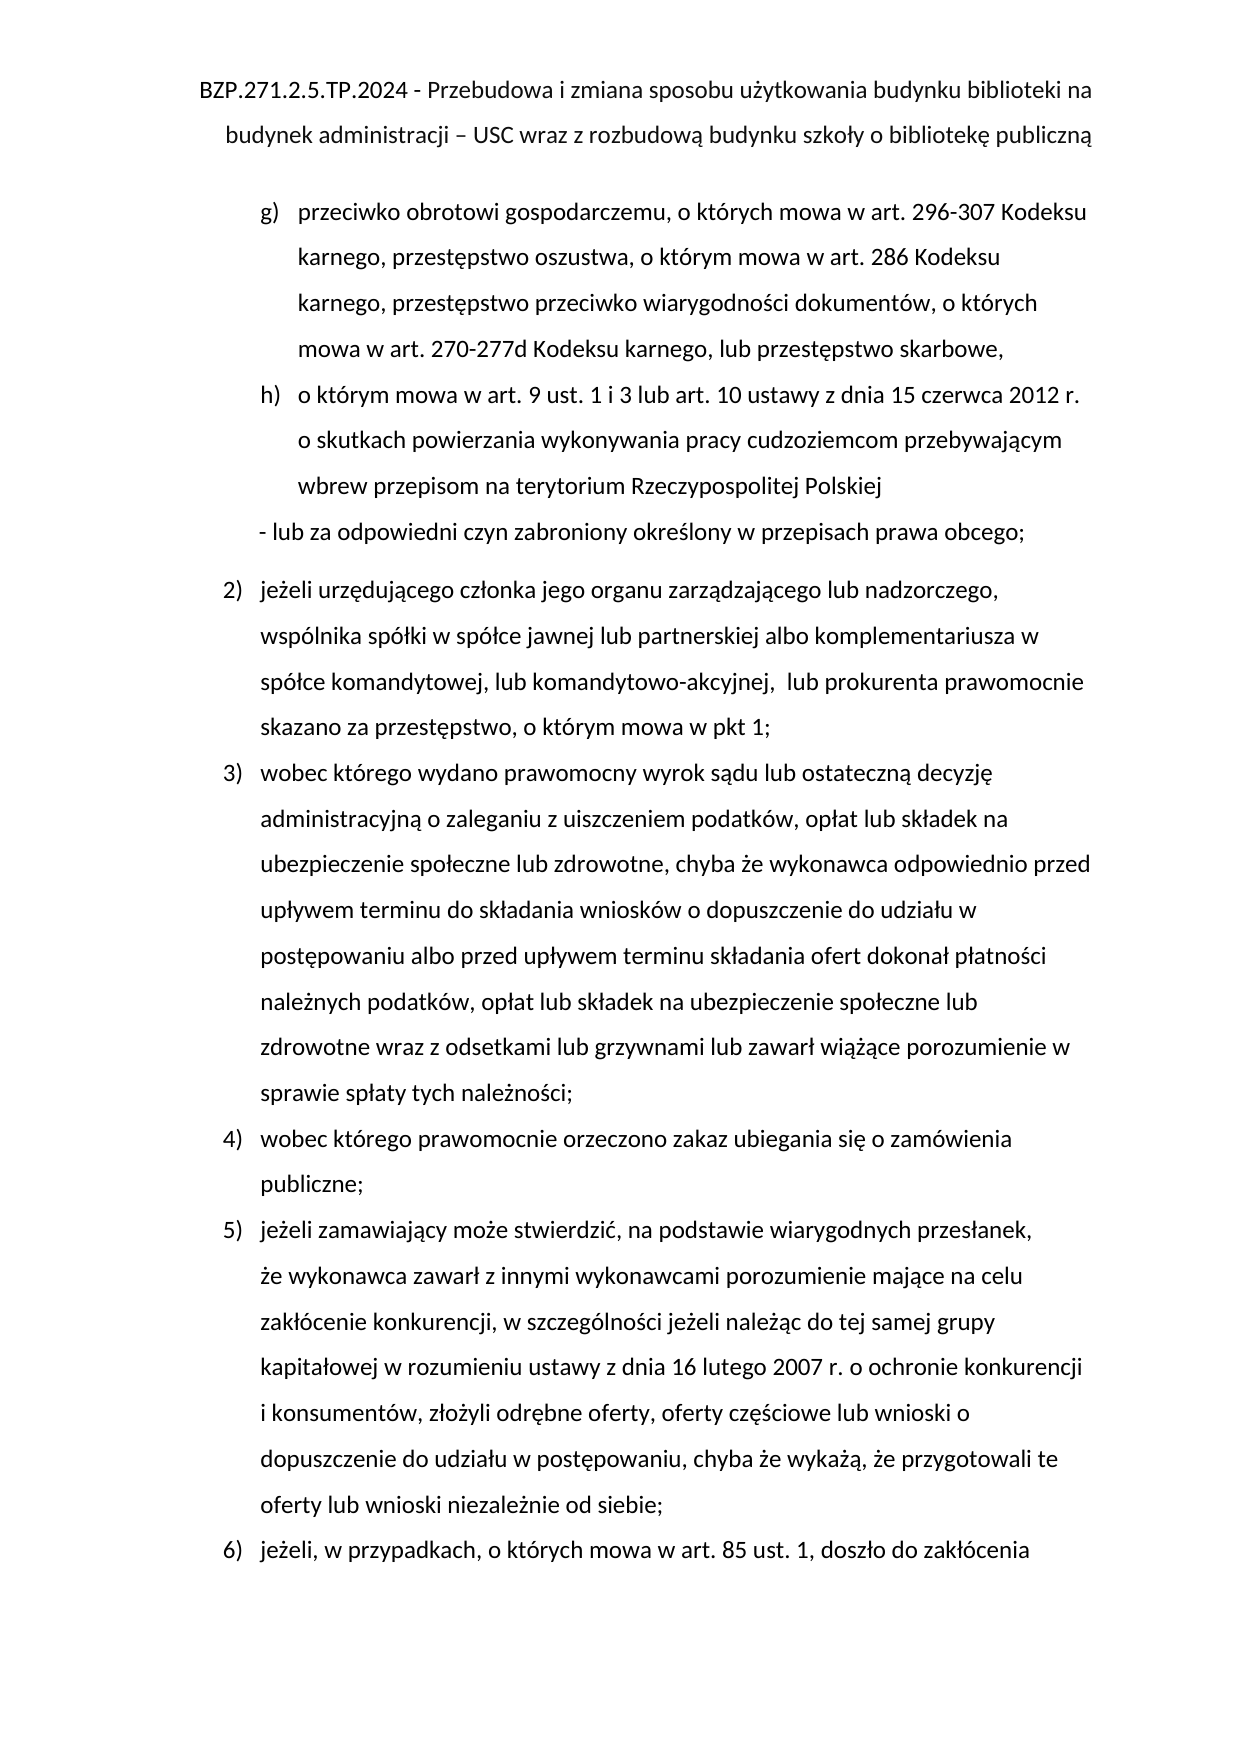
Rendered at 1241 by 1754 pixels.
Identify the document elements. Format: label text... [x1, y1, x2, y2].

text - lub za odpowiedni czyn zabroniony określony w przepisach prawa obcego; [223, 516, 1093, 546]
list o którym mowa w art. 9 ust. 1 i 3 lub art. 10 ustawy z dnia 15 czerwca 2012 r. o skutkach powierzania wykonywania pracy cudzoziemcom przebywającym wbrew przepisom na terytorium Rzeczypospolitej Polskiej [260, 379, 1093, 501]
list przeciwko obrotowi gospodarczemu, o których mowa w art. 296-307 Kodeksu karnego, przestępstwo oszustwa, o którym mowa w art. 286 Kodeksu karnego, przestępstwo przeciwko wiarygodności dokumentów, o których mowa w art. 270-277d Kodeksu karnego, lub przestępstwo skarbowe, [260, 196, 1093, 363]
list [223, 1534, 1093, 1565]
list jeżeli urzędującego członka jego organu zarządzającego lub nadzorczego, wspólnika spółki w spółce jawnej lub partnerskiej albo komplementariusza w spółce komandytowej, lub komandytowo-akcyjnej, lub prokurenta prawomocnie skazano za przestępstwo, o którym mowa w pkt 1; [223, 574, 1093, 742]
list wobec którego wydano prawomocny wyrok sądu lub ostateczną decyzję administracyjną o zaleganiu z uiszczeniem podatków, opłat lub składek na ubezpieczenie społeczne lub zdrowotne, chyba że wykonawca odpowiednio przed upływem terminu do składania wniosków o dopuszczenie do udziału w postępowaniu albo przed upływem terminu składania ofert dokonał płatności należnych podatków, opłat lub składek na ubezpieczenie społeczne lub zdrowotne wraz z odsetkami lub grzywnami lub zawarł wiążące porozumienie w sprawie spłaty tych należności; [223, 757, 1093, 1108]
list jeżeli zamawiający może stwierdzić, na podstawie wiarygodnych przesłanek, że wykonawca zawarł z innymi wykonawcami porozumienie mające na celu zakłócenie konkurencji, w szczególności jeżeli należąc do tej samej grupy kapitałowej w rozumieniu ustawy z dnia 16 lutego 2007 r. o ochronie konkurencji i konsumentów, złożyli odrębne oferty, oferty częściowe lub wnioski o dopuszczenie do udziału w postępowaniu, chyba że wykażą, że przygotowali te oferty lub wnioski niezależnie od siebie; [223, 1214, 1093, 1519]
list wobec którego prawomocnie orzeczono zakaz ubiegania się o zamówienia publiczne; [223, 1123, 1093, 1199]
